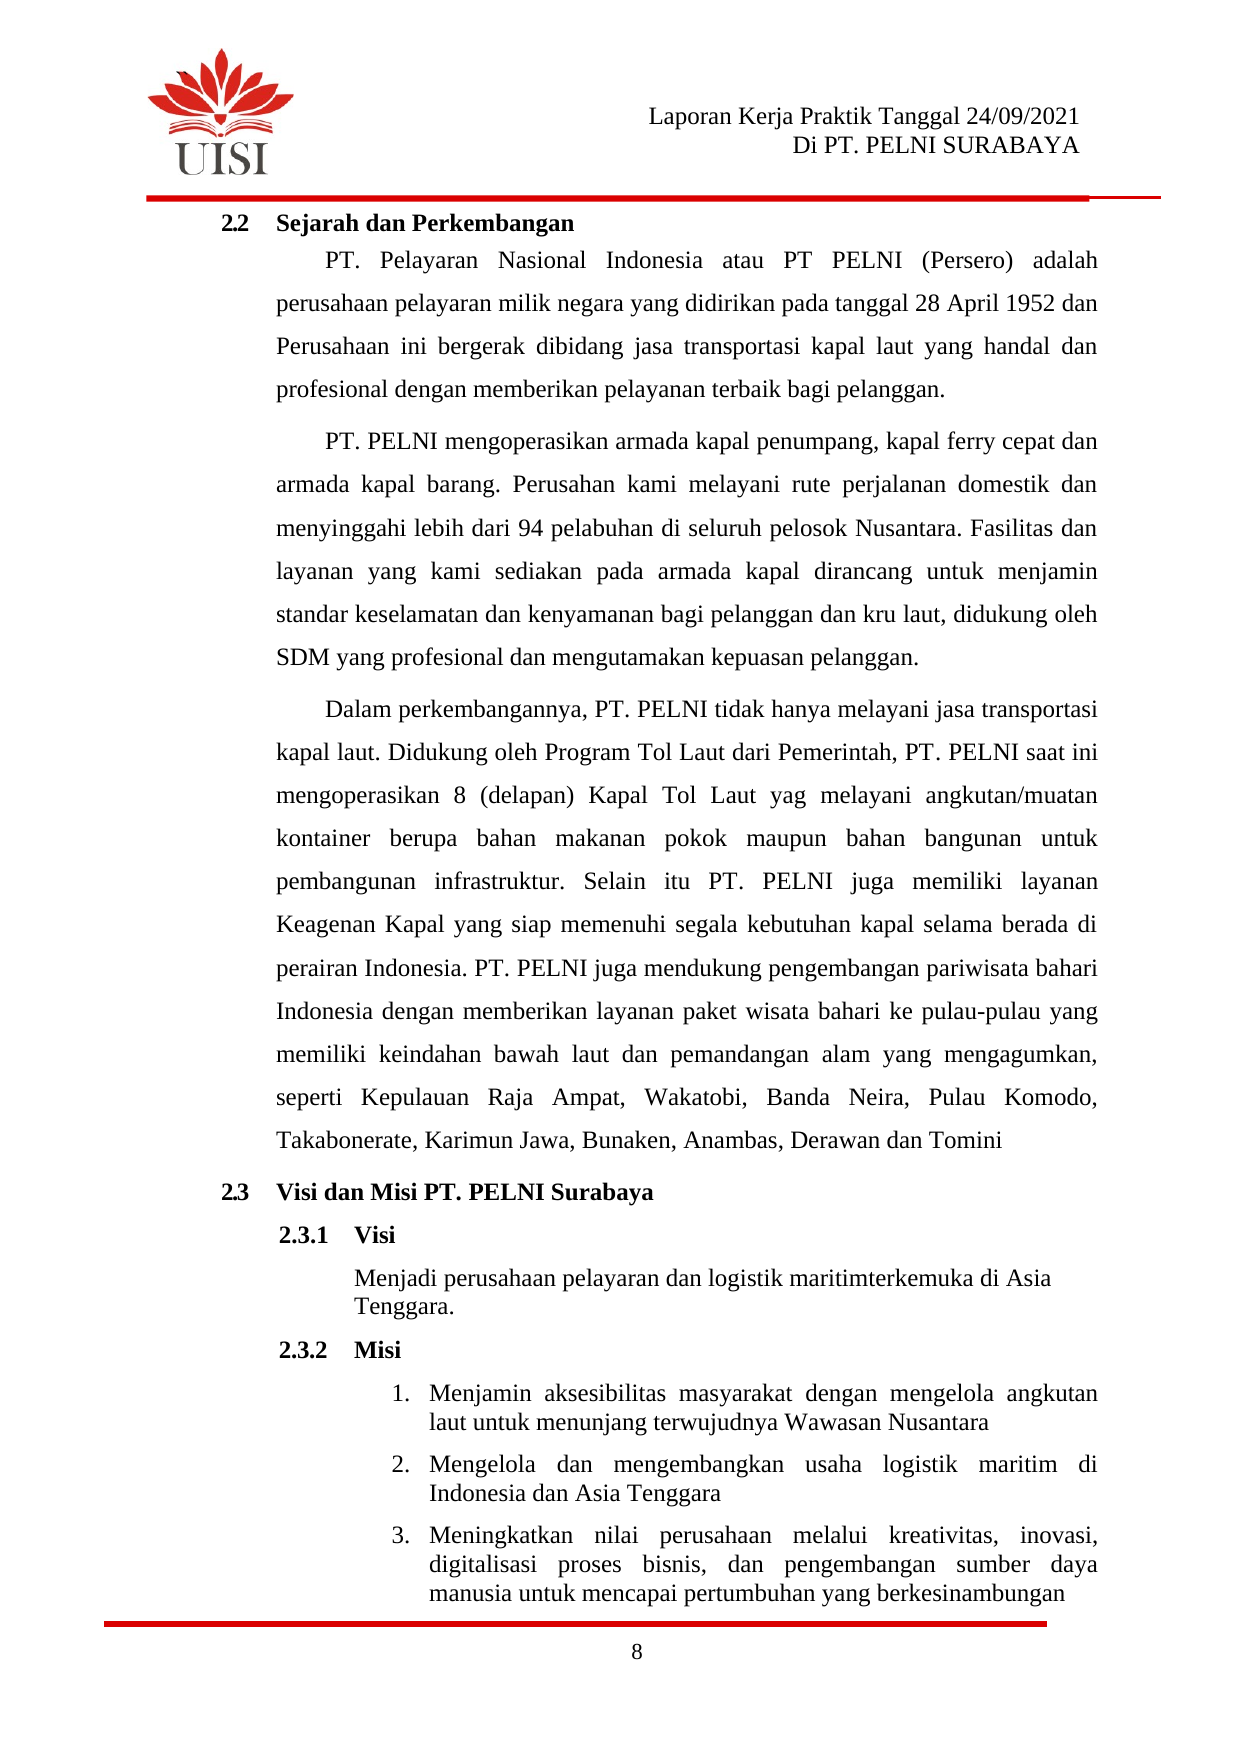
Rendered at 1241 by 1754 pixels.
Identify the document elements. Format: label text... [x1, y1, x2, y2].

subtitle PT. PELNI mengoperasikan armada kapal penumpang, kapal ferry cepat dan armada kapal barang. Perusahan kami melayani rute perjalanan domestik dan menyinggahi lebih dari 94 pelabuhan di seluruh pelosok Nusantara. Fasilitas dan layanan yang kami sediakan pada armada kapal dirancang untuk menjamin standar keselamatan dan kenyamanan bagi pelanggan dan kru laut, didukung oleh SDM yang profesional dan mengutamakan kepuasan pelanggan. [276, 426, 1098, 671]
subtitle Misi [279, 1335, 1098, 1364]
list Mengelola dan mengembangkan usaha logistik maritim di Indonesia dan Asia Tenggara [391, 1449, 1098, 1507]
subtitle PT. Pelayaran Nasional Indonesia atau PT PELNI (Persero) adalah perusahaan pelayaran milik negara yang didirikan pada tanggal 28 April 1952 dan Perusahaan ini bergerak dibidang jasa transportasi kapal laut yang handal dan profesional dengan memberikan pelayanan terbaik bagi pelanggan. [276, 245, 1098, 403]
list Visi [279, 1220, 1098, 1249]
subtitle Sejarah dan Perkembangan [221, 208, 1098, 236]
picture [147, 48, 294, 175]
list Menjamin aksesibilitas masyarakat dengan mengelola angkutan laut untuk menunjang terwujudnya Wawasan Nusantara [391, 1378, 1098, 1435]
subtitle Visi dan Misi PT. PELNI Surabaya [221, 1177, 1098, 1206]
text Menjadi perusahaan pelayaran dan logistik maritimterkemuka di Asia Tenggara. [354, 1263, 1098, 1320]
list Meningkatkan nilai perusahaan melalui kreativitas, inovasi, digitalisasi proses bisnis, dan pengembangan sumber daya manusia untuk mencapai pertumbuhan yang berkesinambungan [391, 1520, 1098, 1607]
subtitle Dalam perkembangannya, PT. PELNI tidak hanya melayani jasa transportasi kapal laut. Didukung oleh Program Tol Laut dari Pemerintah, PT. PELNI saat ini mengoperasikan 8 (delapan) Kapal Tol Laut yag melayani angkutan/muatan kontainer berupa bahan makanan pokok maupun bahan bangunan untuk pembangunan infrastruktur. Selain itu PT. PELNI juga memiliki layanan Keagenan Kapal yang siap memenuhi segala kebutuhan kapal selama berada di perairan Indonesia. PT. PELNI juga mendukung pengembangan pariwisata bahari Indonesia dengan memberikan layanan paket wisata bahari ke pulau-pulau yang memiliki keindahan bawah laut dan pemandangan alam yang mengagumkan, seperti Kepulauan Raja Ampat, Wakatobi, Banda Neira, Pulau Komodo, Takabonerate, Karimun Jawa, Bunaken, Anambas, Derawan dan Tomini [276, 694, 1098, 1154]
